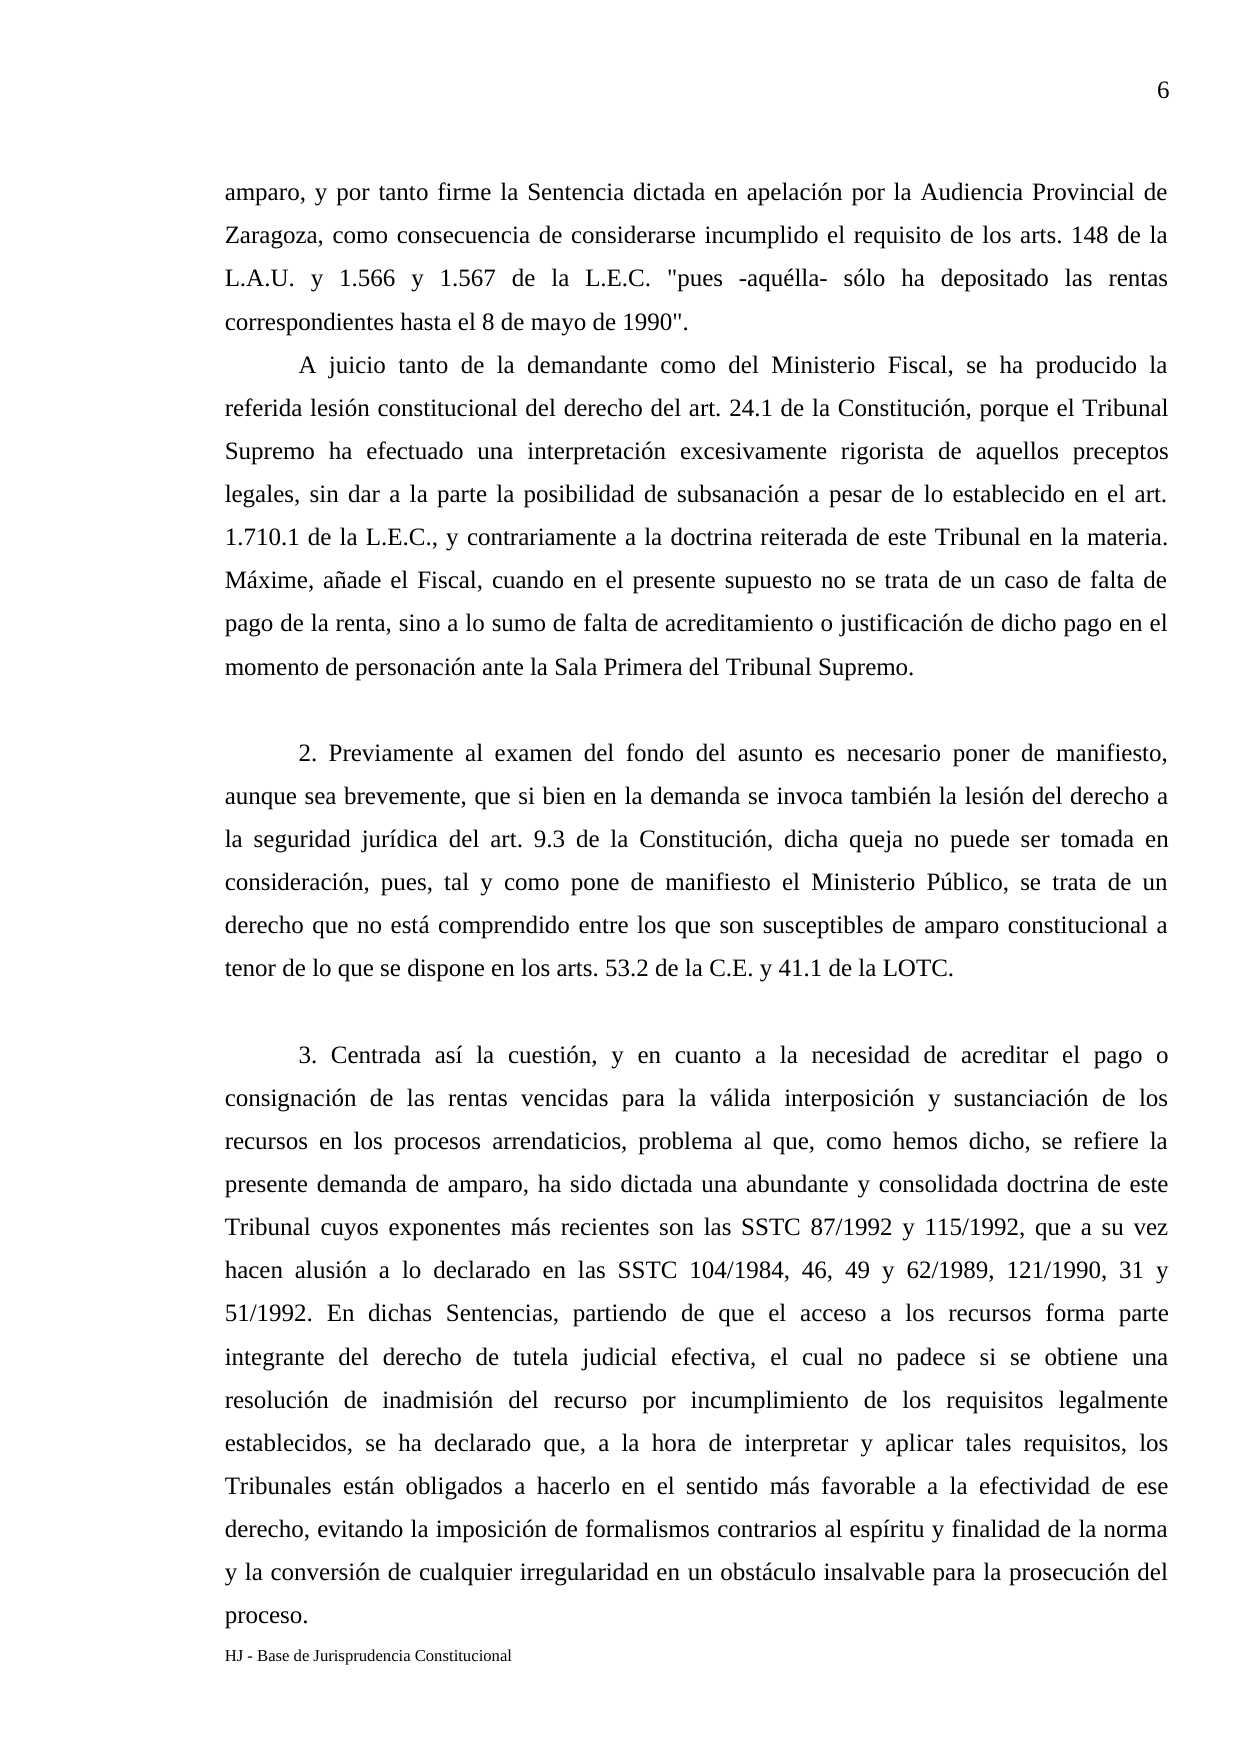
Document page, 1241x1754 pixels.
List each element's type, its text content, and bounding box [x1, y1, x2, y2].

text A juicio tanto de la demandante como del Ministerio Fiscal, se ha producido la referida lesión constitucional del derecho del art. 24.1 de la Constitución, porque el Tribunal Supremo ha efectuado una interpretación excesivamente rigorista de aquellos preceptos legales, sin dar a la parte la posibilidad de subsanación a pesar de lo establecido en el art. 1.710.1 de la L.E.C., y contrariamente a la doctrina reiterada de este Tribunal en la materia. Máxime, añade el Fiscal, cuando en el presente supuesto no se trata de un caso de falta de pago de la renta, sino a lo sumo de falta de acreditamiento o justificación de dicho pago en el momento de personación ante la Sala Primera del Tribunal Supremo. [224, 350, 1169, 680]
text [224, 177, 1169, 335]
text 3. Centrada así la cuestión, y en cuanto a la necesidad de acreditar el pago o consignación de las rentas vencidas para la válida interposición y sustanciación de los recursos en los procesos arrendaticios, problema al que, como hemos dicho, se refiere la presente demanda de amparo, ha sido dictada una abundante y consolidada doctrina de este Tribunal cuyos exponentes más recientes son las SSTC 87/1992 y 115/1992, que a su vez hacen alusión a lo declarado en las SSTC 104/1984, 46, 49 y 62/1989, 121/1990, 31 y 51/1992. En dichas Sentencias, partiendo de que el acceso a los recursos forma parte integrante del derecho de tutela judicial efectiva, el cual no padece si se obtiene una resolución de inadmisión del recurso por incumplimiento de los requisitos legalmente establecidos, se ha declarado que, a la hora de interpretar y aplicar tales requisitos, los Tribunales están obligados a hacerlo en el sentido más favorable a la efectividad de ese derecho, evitando la imposición de formalismos contrarios al espíritu y finalidad de la norma y la conversión de cualquier irregularidad en un obstáculo insalvable para la prosecución del proceso. [224, 1040, 1169, 1629]
text 2. Previamente al examen del fondo del asunto es necesario poner de manifiesto, aunque sea brevemente, que si bien en la demanda se invoca también la lesión del derecho a la seguridad jurídica del art. 9.3 de la Constitución, dicha queja no puede ser tomada en consideración, pues, tal y como pone de manifiesto el Ministerio Público, se trata de un derecho que no está comprendido entre los que son susceptibles de amparo constitucional a tenor de lo que se dispone en los arts. 53.2 de la C.E. y 41.1 de la LOTC. [224, 738, 1169, 982]
